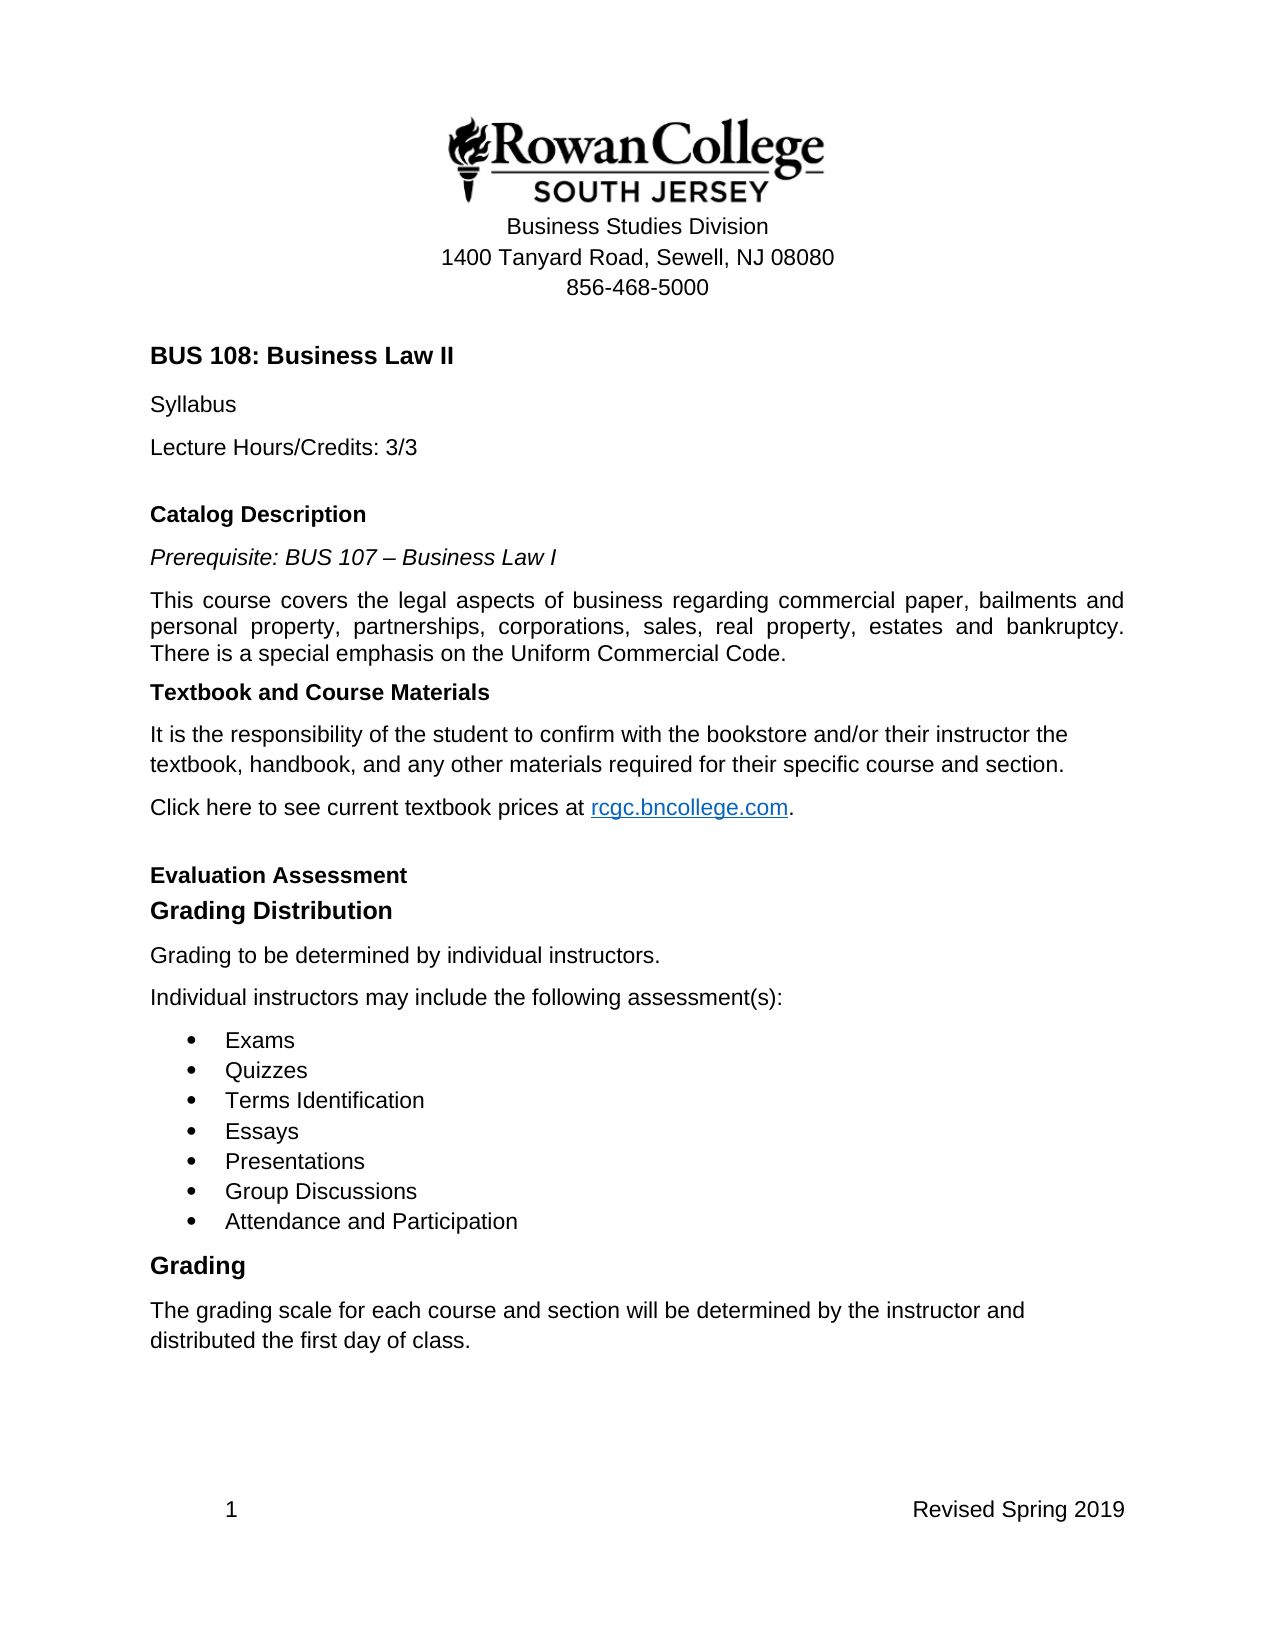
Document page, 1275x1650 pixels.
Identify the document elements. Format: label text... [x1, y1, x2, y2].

text Lecture Hours/Credits: 3/3 [150, 434, 1125, 460]
list Exams [187, 1027, 1125, 1053]
subtitle Evaluation Assessment [150, 862, 1125, 888]
text This course covers the legal aspects of business regarding commercial paper, bailments and personal property, partnerships, corporations, sales, real property, estates and bankruptcy. There is a special emphasis on the Uniform Commercial Code. [150, 587, 1125, 666]
text 1400 Tanyard Road, Sewell, NJ 08080 [150, 243, 1125, 270]
text Textbook and Course Materials [150, 678, 1125, 705]
list Quizzes [187, 1057, 1125, 1084]
list Group Discussions [187, 1178, 1125, 1204]
list Essays [187, 1118, 1125, 1144]
picture [440, 105, 835, 214]
subtitle BUS 108: Business Law II [150, 341, 1125, 370]
subtitle Catalog Description [150, 501, 1125, 528]
text The grading scale for each course and section will be determined by the instructor and distributed the first day of class. [150, 1297, 1125, 1353]
list Presentations [187, 1148, 1125, 1174]
text Prerequisite: BUS 107 – Business Law I [150, 544, 1125, 571]
text Individual instructors may include the following assessment(s): [150, 984, 1125, 1011]
text Grading to be determined by individual instructors. [150, 942, 1125, 968]
subtitle Grading [150, 1251, 1125, 1280]
text Business Studies Division [150, 213, 1125, 240]
list Terms Identification [187, 1087, 1125, 1114]
list Attendance and Participation [187, 1208, 1125, 1235]
text 856-468-5000 [150, 274, 1125, 300]
text It is the responsibility of the student to confirm with the bookstore and/or their instructor the textbook, handbook, and any other materials required for their specific course and section. [150, 721, 1125, 778]
text Click here to see current textbook prices at rcgc.bncollege.com. [150, 794, 1125, 820]
subtitle Grading Distribution [150, 896, 1125, 925]
text Syllabus [150, 391, 1125, 417]
